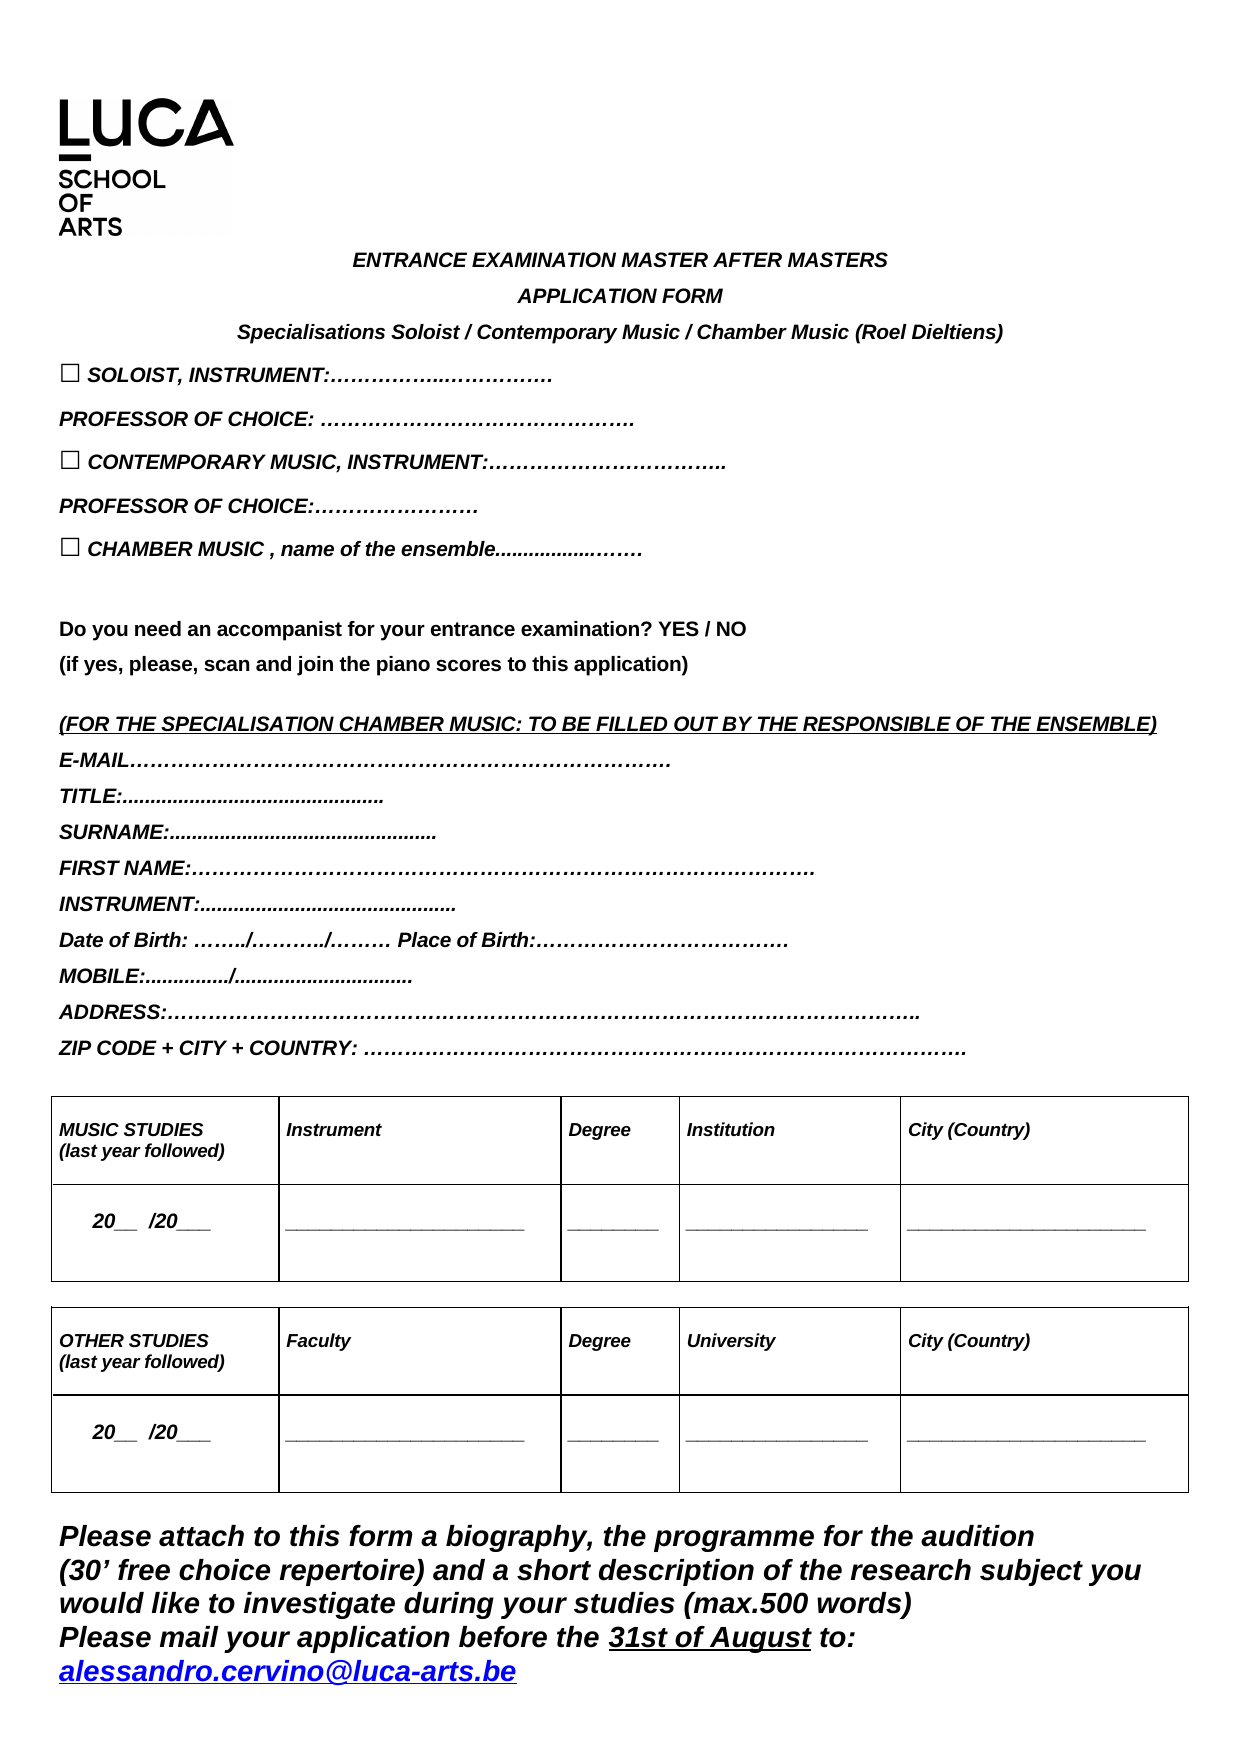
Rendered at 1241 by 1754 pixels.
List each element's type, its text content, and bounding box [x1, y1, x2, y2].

table_header MUSIC STUDIES (last year followed) [52, 1097, 278, 1183]
subtitle (if yes, please, scan and join the piano scores to this application) [59, 652, 1181, 676]
subtitle Specialisations Soloist / Contemporary Music / Chamber Music (Roel Dieltiens) [59, 319, 1181, 343]
table_header Degree [562, 1308, 679, 1394]
table_header Faculty [280, 1308, 560, 1394]
table_header Institution [680, 1097, 900, 1183]
table_cell ________________ [680, 1396, 900, 1492]
text (30’ free choice repertoire) and a short description of the research subject you would like to investigate during your studies (max.500 words) [59, 1553, 1181, 1620]
table_cell ________________ [680, 1185, 900, 1281]
subtitle PROFESSOR OF CHOICE: ………………………………………. [59, 406, 1181, 430]
table_header City (Country) [901, 1308, 1188, 1394]
text Please attach to this form a biography, the programme for the audition [59, 1519, 1181, 1553]
text MOBILE:.............../................................ [59, 964, 1181, 988]
subtitle PROFESSOR OF CHOICE:…………………… [59, 493, 1181, 517]
text TITLE:............................................... [59, 784, 1181, 808]
text ZIP CODE + CITY + COUNTRY: ……………………………………………………………………………. [59, 1036, 1181, 1060]
text Date of Birth: ……../………../……… Place of Birth:………………………………. [59, 928, 1181, 952]
table_cell 20__ /20___ [52, 1395, 278, 1492]
text INSTRUMENT:.............................................. [59, 892, 1181, 916]
subtitle ☐ CHAMBER MUSIC , name of the ensemble..................……. [59, 529, 1181, 563]
subtitle ENTRANCE EXAMINATION MASTER AFTER MASTERS [59, 248, 1181, 272]
subtitle APPLICATION FORM [59, 283, 1181, 307]
table_header OTHER STUDIES (last year followed) [52, 1308, 278, 1394]
subtitle Do you need an accompanist for your entrance examination? YES / NO [59, 616, 1181, 640]
picture [58, 98, 234, 236]
text FIRST NAME:………………………………………………………………………………. [59, 856, 1181, 880]
table_cell _____________________ [901, 1185, 1188, 1281]
table_header University [680, 1308, 900, 1394]
table_cell _____________________ [280, 1396, 560, 1492]
subtitle ☐ SOLOIST, INSTRUMENT:……………..……………. [59, 355, 1181, 389]
text Please mail your application before the 31st of August to: alessandro.cervino@luca-arts.be [59, 1620, 1181, 1687]
subtitle ☐ CONTEMPORARY MUSIC, INSTRUMENT:…………………………….. [59, 442, 1181, 476]
table_header Instrument [280, 1097, 560, 1183]
table_cell 20__ /20___ [52, 1185, 278, 1281]
subtitle (FOR THE SPECIALISATION CHAMBER MUSIC: TO BE FILLED OUT BY THE RESPONSIBLE OF THE ENSEMBLE) [59, 712, 1181, 736]
text E-MAIL……………………………………………………………………. [59, 748, 1181, 772]
table_cell ________ [562, 1396, 679, 1492]
table_header City (Country) [901, 1097, 1188, 1183]
text ADDRESS:……………………………………………………………………………………………….. [59, 1000, 1181, 1024]
table_cell ________ [562, 1185, 679, 1281]
table_cell _____________________ [901, 1396, 1188, 1492]
text SURNAME:................................................ [59, 820, 1181, 844]
table_header Degree [562, 1097, 679, 1183]
table_cell _____________________ [280, 1185, 560, 1281]
